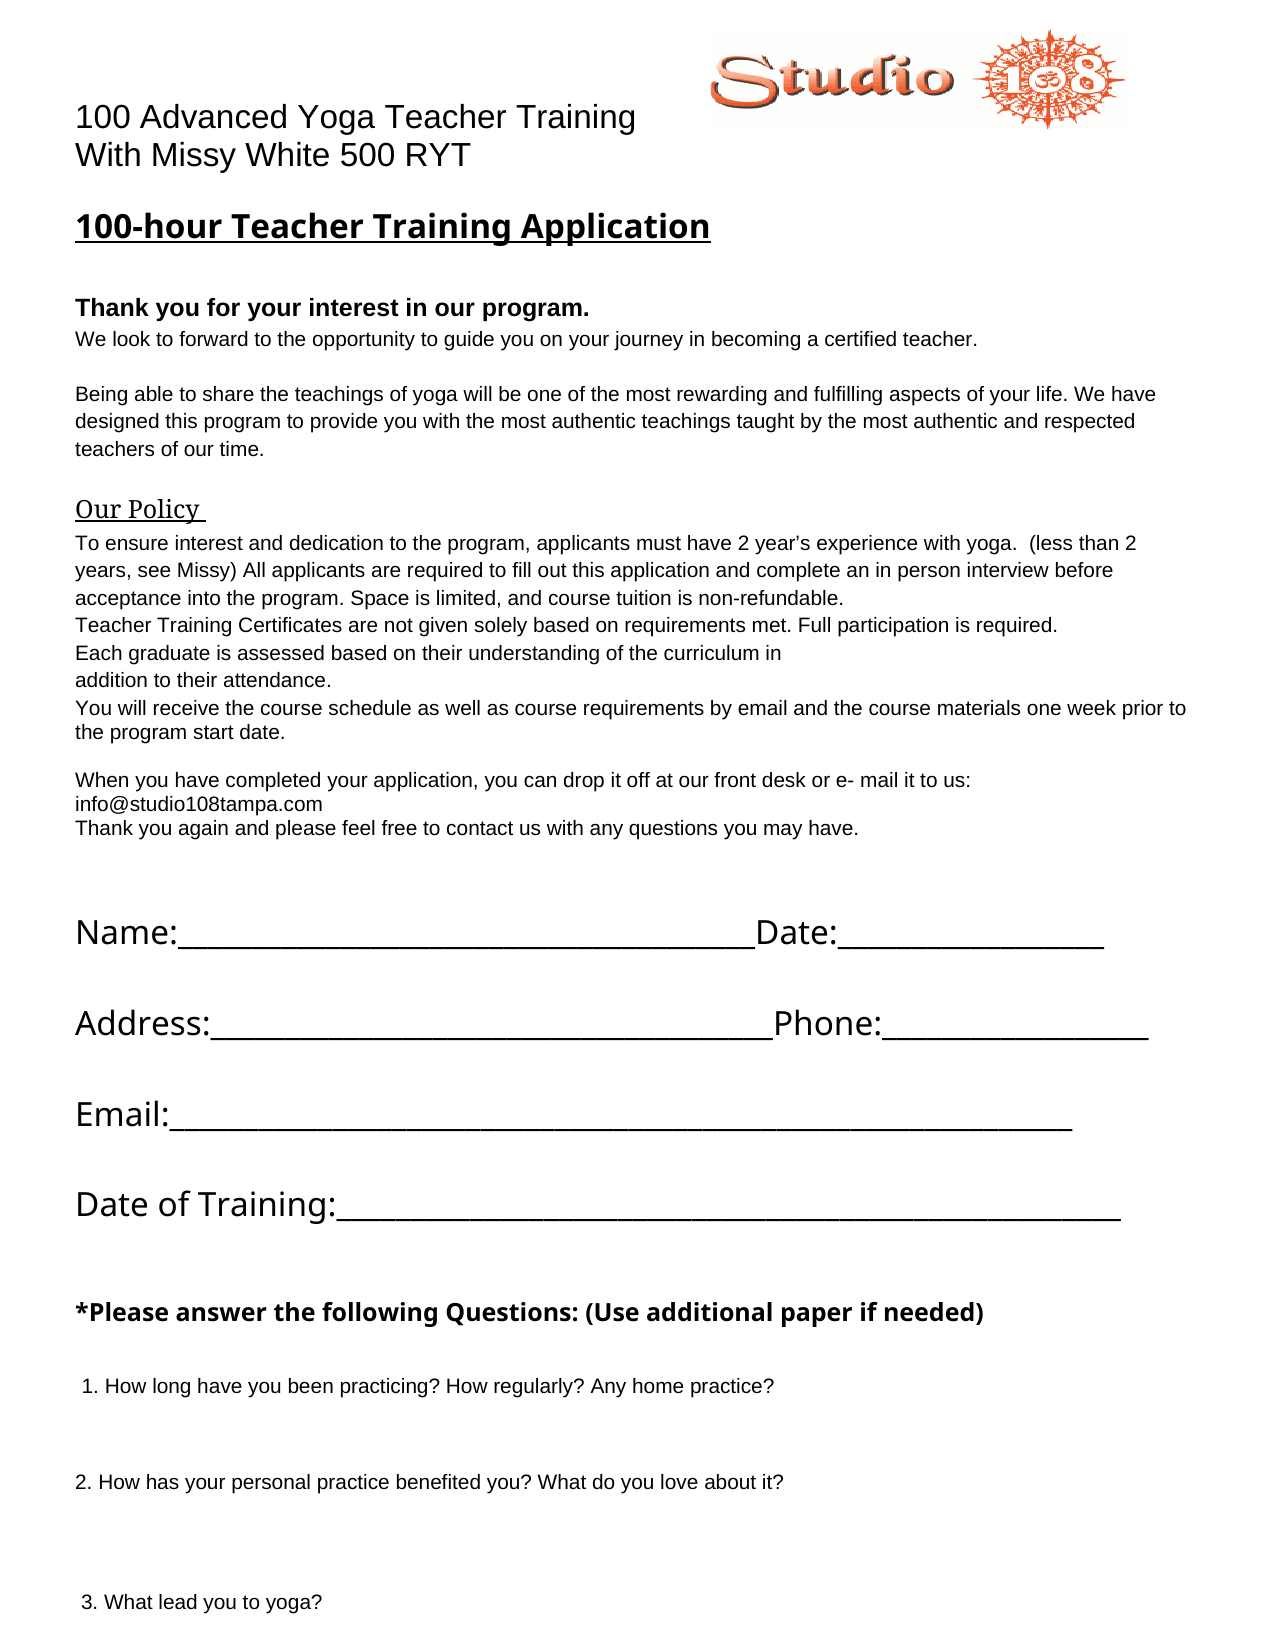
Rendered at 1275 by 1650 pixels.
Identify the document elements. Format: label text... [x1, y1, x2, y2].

text To ensure interest and dedication to the program, applicants must have 2 year’s experience with yoga. (less than 2 years, see Missy) All applicants are required to fill out this application and complete an in person interview before acceptance into the program. Space is limited, and course tuition is non-refundable. [75, 531, 1200, 609]
text addition to their attendance. [75, 668, 1200, 692]
text Address:______________________________________Phone:__________________ [75, 999, 1200, 1045]
text Email:_____________________________________________________________ [75, 1090, 1200, 1136]
text We look to forward to the opportunity to guide you on your journey in becoming a certified teacher. [75, 326, 1200, 350]
text Name:_______________________________________Date:__________________ [75, 909, 1200, 954]
text 2. How has your personal practice benefited you? What do you love about it? [75, 1470, 1200, 1494]
text 3. What lead you to yoga? [75, 1590, 1200, 1614]
text Thank you for your interest in our program. [75, 293, 1200, 322]
text Date of Training:_____________________________________________________ [75, 1181, 1200, 1227]
text *Please answer the following Questions: (Use additional paper if needed) [75, 1295, 1200, 1329]
text Thank you again and please feel free to contact us with any questions you may have. [75, 815, 1200, 839]
picture [710, 29, 1125, 129]
text When you have completed your application, you can drop it off at our front desk or e- mail it to us: info@studio108tampa.com [75, 767, 1200, 815]
text Teacher Training Certificates are not given solely based on requirements met. Full participation is required. [75, 613, 1200, 637]
text Being able to share the teachings of yoga will be one of the most rewarding and fulfilling aspects of your life. We have designed this program to provide you with the most authentic teachings taught by the most authentic and respected teachers of our time. [75, 381, 1200, 460]
text You will receive the course schedule as well as course requirements by email and the course materials one week prior to the program start date. [75, 696, 1200, 743]
text 1. How long have you been practicing? How regularly? Any home practice? [75, 1374, 1200, 1398]
text Our Policy [75, 491, 1200, 526]
text Each graduate is assessed based on their understanding of the curriculum in [75, 641, 1200, 664]
text 100-hour Teacher Training Application [75, 203, 1200, 248]
